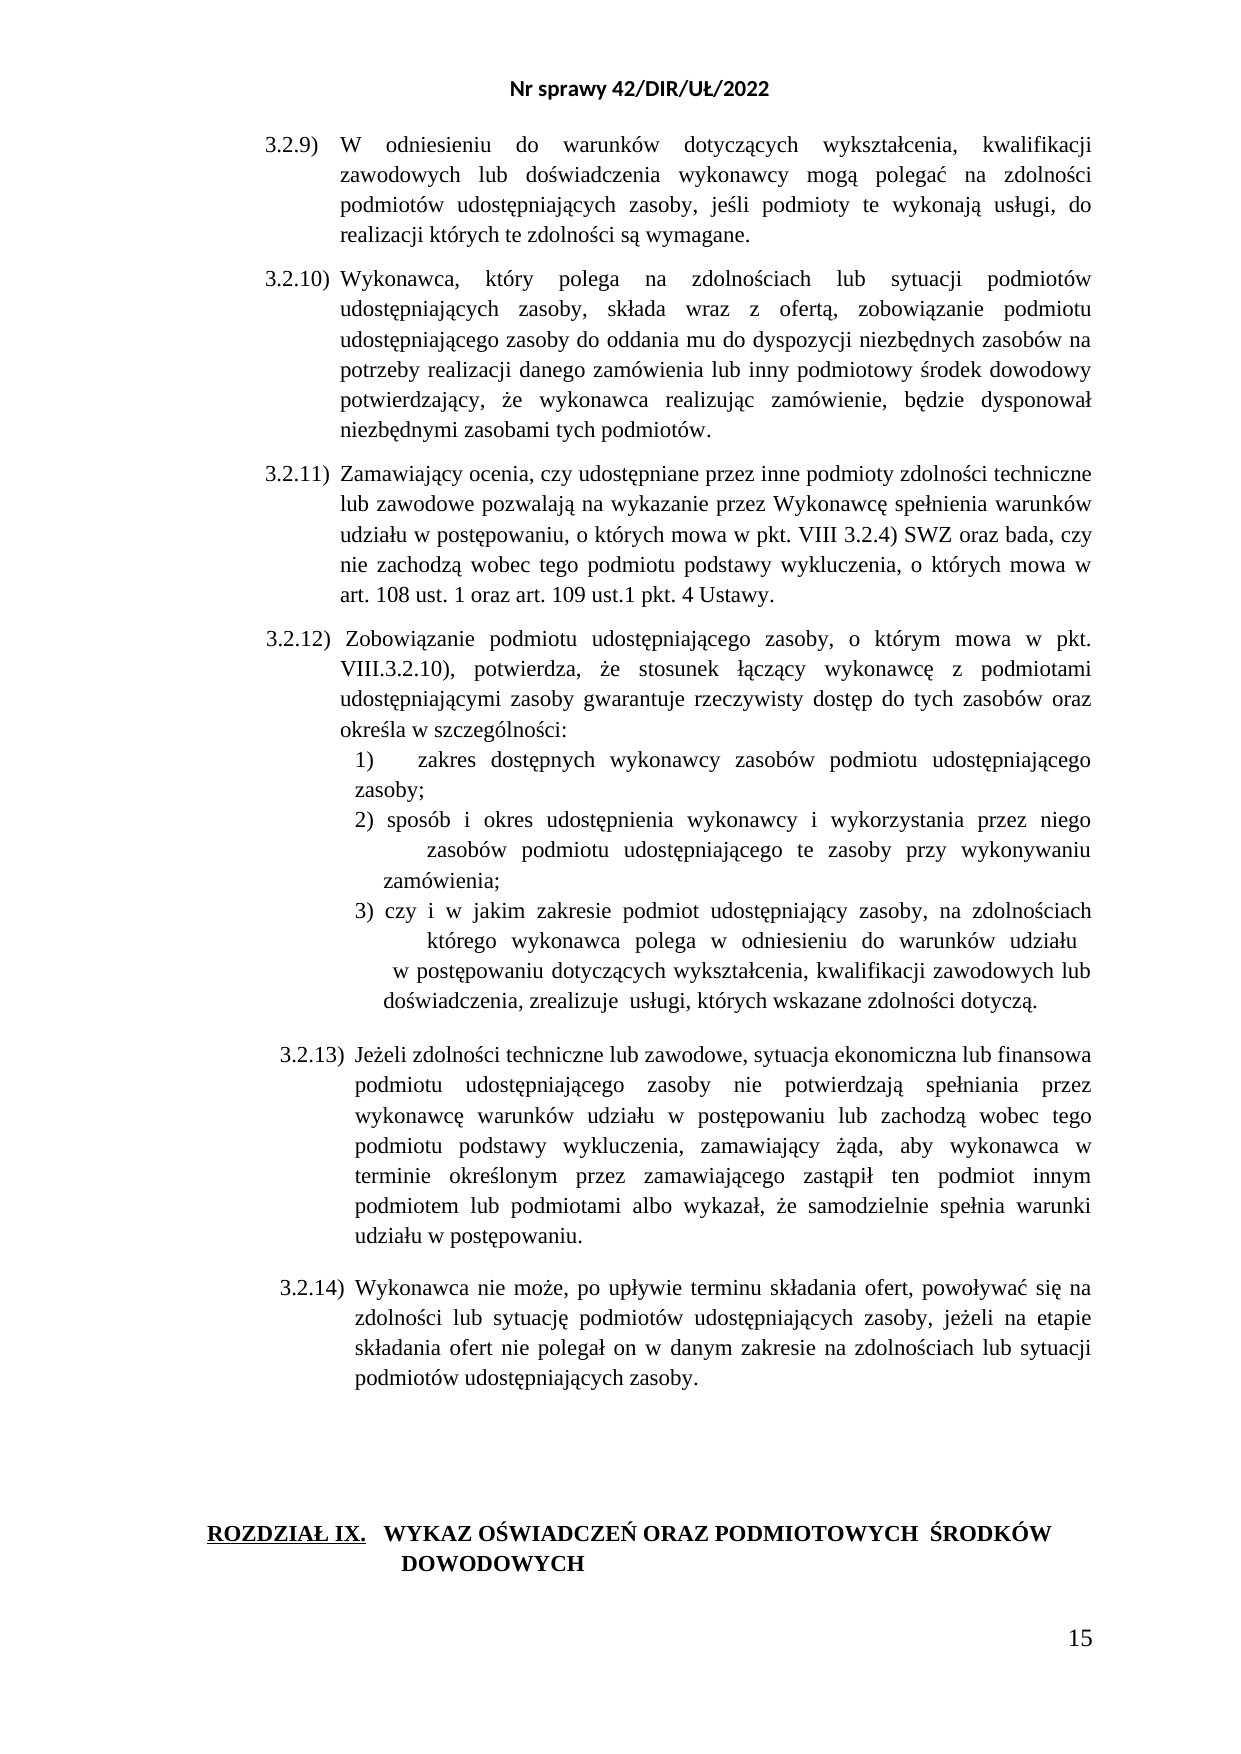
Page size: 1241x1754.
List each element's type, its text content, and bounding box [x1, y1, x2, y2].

list Wykonawca, który polega na zdolnościach lub sytuacji podmiotów udostępniających zasoby, składa wraz z ofertą, zobowiązanie podmiotu udostępniającego zasoby do oddania mu do dyspozycji niezbędnych zasobów na potrzeby realizacji danego zamówienia lub inny podmiotowy środek dowodowy potwierdzający, że wykonawca realizując zamówienie, będzie dysponował niezbędnymi zasobami tych podmiotów. [265, 265, 1092, 443]
text 2) sposób i okres udostępnienia wykonawcy i wykorzystania przez niego zasobów podmiotu udostępniającego te zasoby przy wykonywaniu zamówienia; [354, 806, 1092, 893]
text 3) czy i w jakim zakresie podmiot udostępniający zasoby, na zdolnościach którego wykonawca polega w odniesieniu do warunków udziału w postępowaniu dotyczących wykształcenia, kwalifikacji zawodowych lub doświadczenia, zrealizuje usługi, których wskazane zdolności dotyczą. [354, 897, 1092, 1014]
list Wykonawca nie może, po upływie terminu składania ofert, powoływać się na zdolności lub sytuację podmiotów udostępniających zasoby, jeżeli na etapie składania ofert nie polegał on w danym zakresie na zdolnościach lub sytuacji podmiotów udostępniających zasoby. [279, 1274, 1092, 1391]
text 1) zakres dostępnych wykonawcy zasobów podmiotu udostępniającego zasoby; [354, 746, 1092, 802]
text 3.2.12) Zobowiązanie podmiotu udostępniającego zasoby, o którym mowa w pkt. VIII.3.2.10), potwierdza, że stosunek łączący wykonawcę z podmiotami udostępniającymi zasoby gwarantuje rzeczywisty dostęp do tych zasobów oraz określa w szczególności: [266, 625, 1092, 742]
list Zamawiający ocenia, czy udostępniane przez inne podmioty zdolności techniczne lub zawodowe pozwalają na wykazanie przez Wykonawcę spełnienia warunków udziału w postępowaniu, o których mowa w pkt. VIII 3.2.4) SWZ oraz bada, czy nie zachodzą wobec tego podmiotu podstawy wykluczenia, o których mowa w art. 108 ust. 1 oraz art. 109 ust.1 pkt. 4 Ustawy. [265, 460, 1092, 607]
text ROZDZIAŁ IX. WYKAZ OŚWIADCZEŃ ORAZ PODMIOTOWYCH ŚRODKÓW DOWODOWYCH [207, 1520, 1092, 1576]
list W odniesieniu do warunków dotyczących wykształcenia, kwalifikacji zawodowych lub doświadczenia wykonawcy mogą polegać na zdolności podmiotów udostępniających zasoby, jeśli podmioty te wykonają usługi, do realizacji których te zdolności są wymagane. [265, 131, 1092, 248]
list Jeżeli zdolności techniczne lub zawodowe, sytuacja ekonomiczna lub finansowa podmiotu udostępniającego zasoby nie potwierdzają spełniania przez wykonawcę warunków udziału w postępowaniu lub zachodzą wobec tego podmiotu podstawy wykluczenia, zamawiający żąda, aby wykonawca w terminie określonym przez zamawiającego zastąpił ten podmiot innym podmiotem lub podmiotami albo wykazał, że samodzielnie spełnia warunki udziału w postępowaniu. [279, 1041, 1092, 1249]
